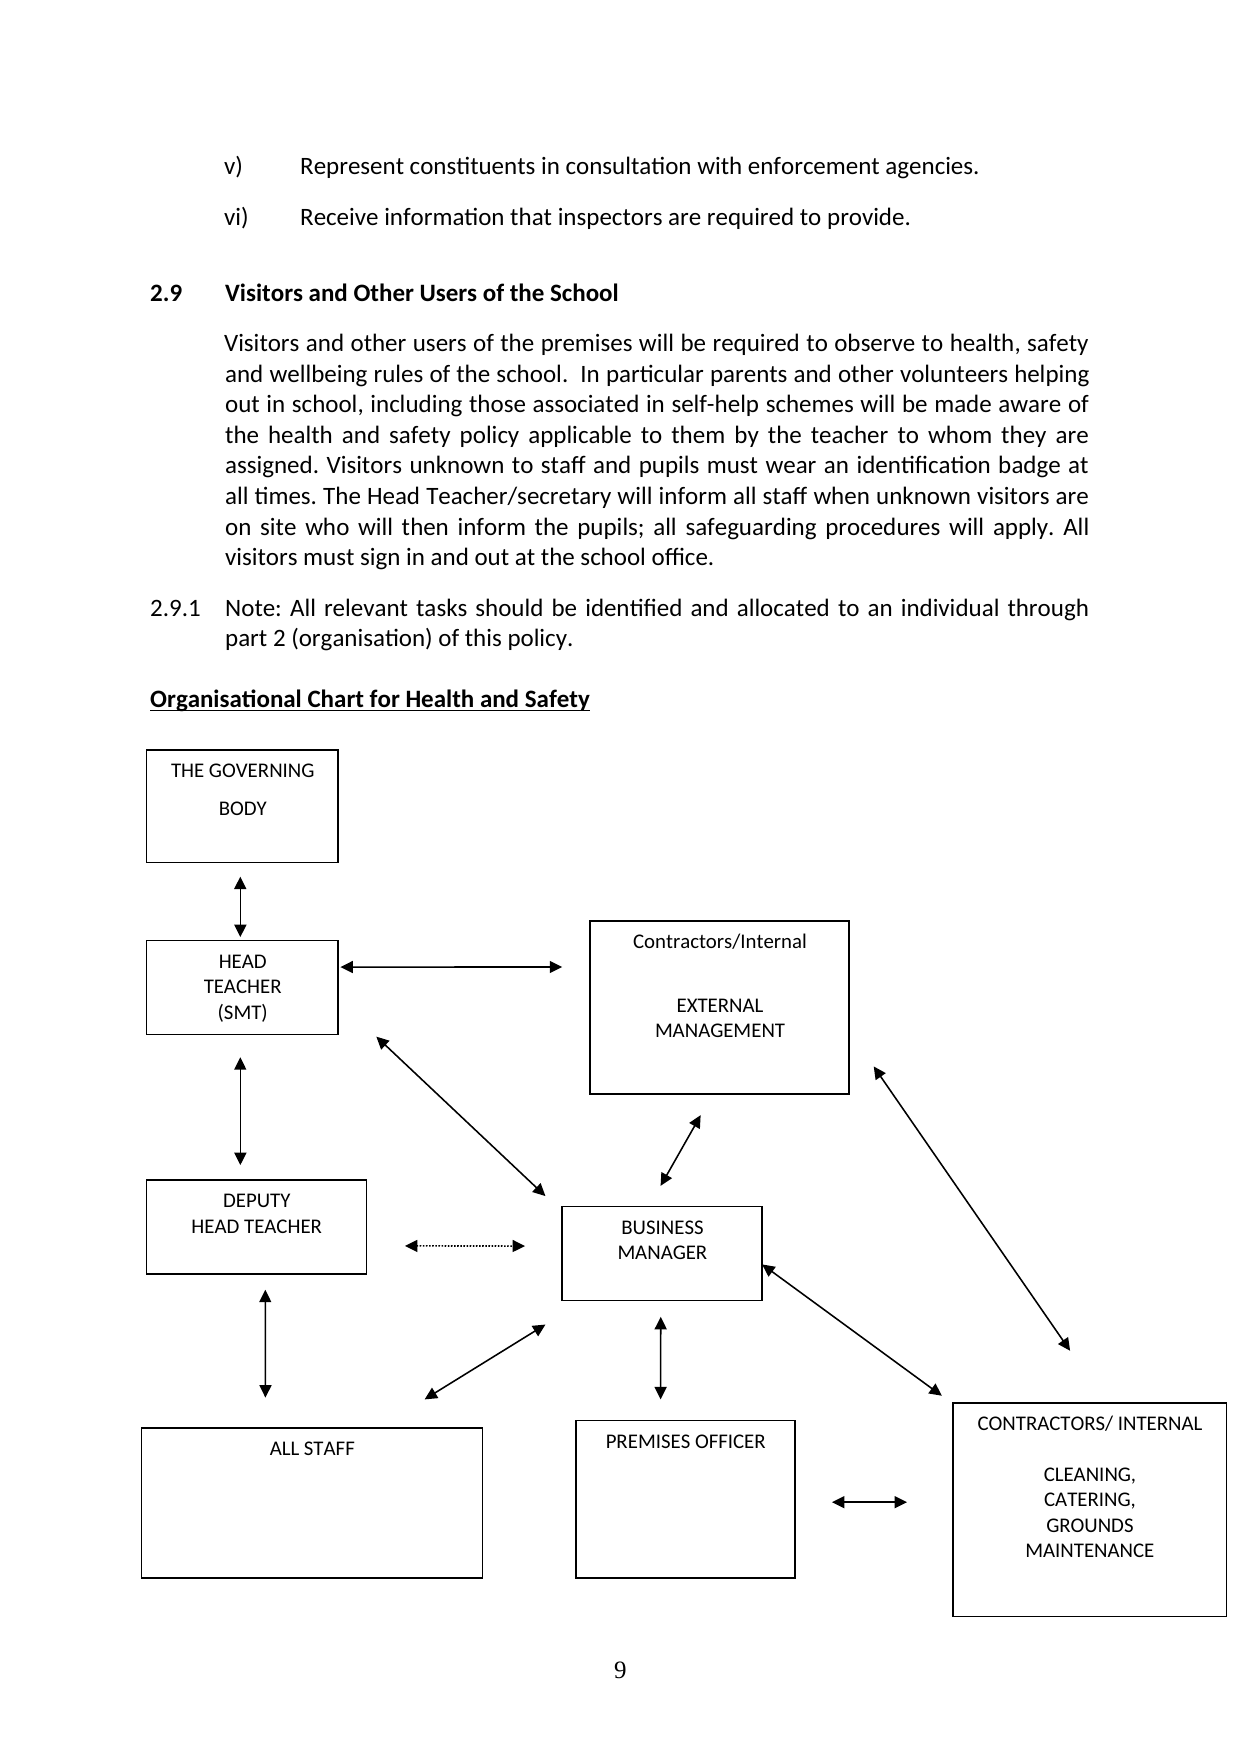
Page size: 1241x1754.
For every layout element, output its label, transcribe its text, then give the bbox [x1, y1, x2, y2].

text Visitors and other users of the premises will be required to observe to health, safety and wellbeing rules of the school. In particular parents and other volunteers helping out in school, including those associated in self-help schemes will be made aware of the health and safety policy applicable to them by the teacher to whom they are assigned. Visitors unknown to staff and pupils must wear an identification badge at all times. The Head Teacher/secretary will inform all staff when unknown visitors are on site who will then inform the pupils; all safeguarding procedures will apply. All visitors must sign in and out at the school office. [224, 327, 1090, 572]
text Organisational Chart for Health and Safety [150, 683, 1090, 714]
text 2.9 Visitors and Other Users of the School [150, 277, 1090, 307]
list Receive information that inspectors are required to provide. [224, 201, 1090, 231]
list Represent constituents in consultation with enforcement agencies. [224, 150, 1090, 181]
text 2.9.1 Note: All relevant tasks should be identified and allocated to an individual through part 2 (organisation) of this policy. [150, 592, 1090, 653]
